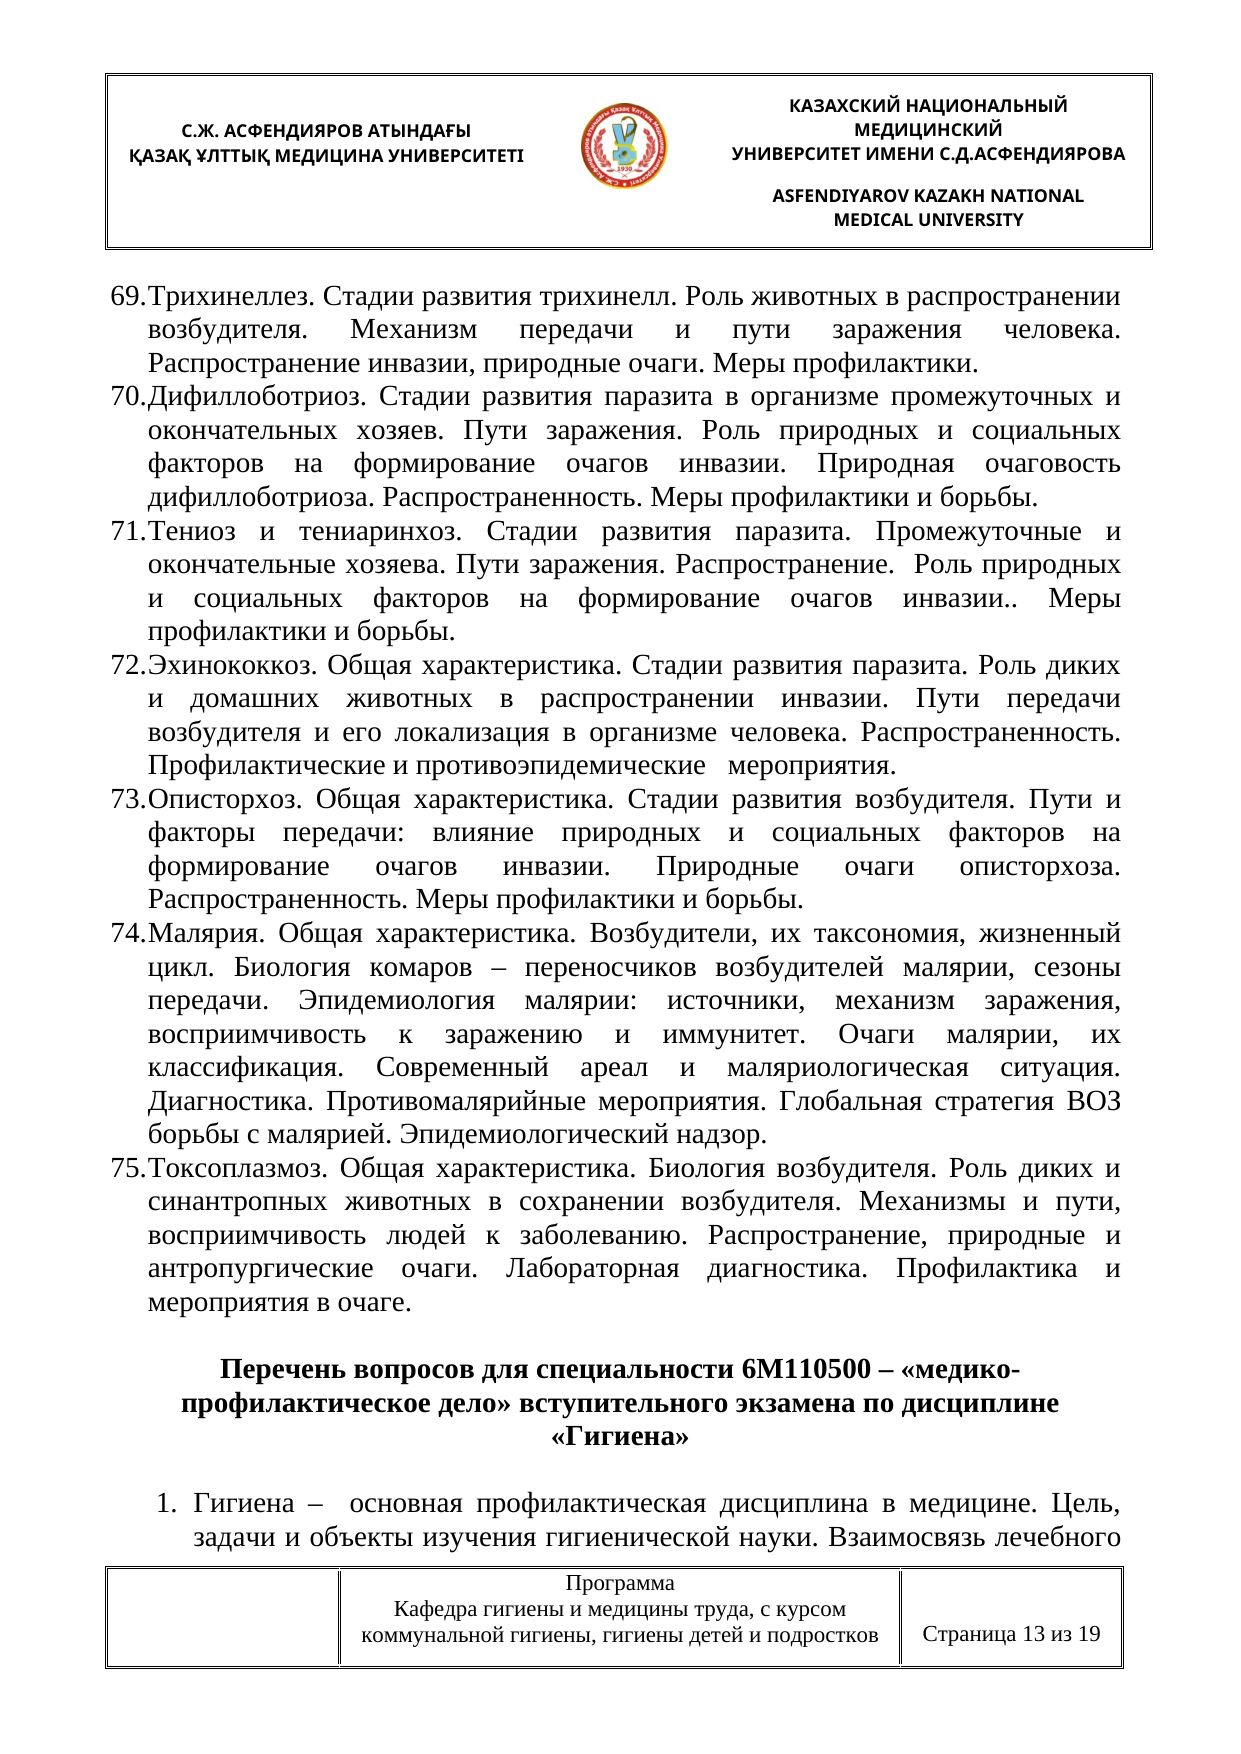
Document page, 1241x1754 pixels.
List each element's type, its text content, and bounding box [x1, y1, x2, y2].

text Перечень вопросов для специальности 6М110500 – «медико-профилактическое дело» вступительного экзамена по дисциплине «Гигиена» [118, 1351, 1122, 1452]
list Тениоз и тениаринхоз. Стадии развития паразита. Промежуточные и окончательные хозяева. Пути заражения. Распространение. Роль природных и социальных факторов на формирование очагов инвазии.. Меры профилактики и борьбы. [110, 513, 1122, 647]
list Описторхоз. Общая характеристика. Стадии развития возбудителя. Пути и факторы передачи: влияние природных и социальных факторов на формирование очагов инвазии. Природные очаги описторхоза. Распространенность. Меры профилактики и борьбы. [110, 781, 1122, 915]
list Эхинококкоз. Общая характеристика. Стадии развития паразита. Роль диких и домашних животных в распространении инвазии. Пути передачи возбудителя и его локализация в организме человека. Распространенность. Профилактические и противоэпидемические мероприятия. [110, 647, 1122, 781]
list Токсоплазмоз. Общая характеристика. Биология возбудителя. Роль диких и синантропных животных в сохранении возбудителя. Механизмы и пути, восприимчивость людей к заболеванию. Распространение, природные и антропургические очаги. Лабораторная диагностика. Профилактика и мероприятия в очаге. [110, 1150, 1122, 1318]
list Малярия. Общая характеристика. Возбудители, их таксономия, жизненный цикл. Биология комаров – переносчиков возбудителей малярии, сезоны передачи. Эпидемиология малярии: источники, механизм заражения, восприимчивость к заражению и иммунитет. Очаги малярии, их классификация. Современный ареал и маляриологическая ситуация. Диагностика. Противомалярийные мероприятия. Глобальная стратегия ВОЗ борьбы с малярией. Эпидемиологический надзор. [110, 915, 1122, 1150]
picture [581, 103, 669, 189]
list Дифиллоботриоз. Стадии развития паразита в организме промежуточных и окончательных хозяев. Пути заражения. Роль природных и социальных факторов на формирование очагов инвазии. Природная очаговость дифиллоботриоза. Распространенность. Меры профилактики и борьбы. [110, 378, 1122, 513]
list Трихинеллез. Стадии развития трихинелл. Роль животных в распространении возбудителя. Механизм передачи и пути заражения человека. Распространение инвазии, природные очаги. Меры профилактики. [110, 278, 1122, 378]
